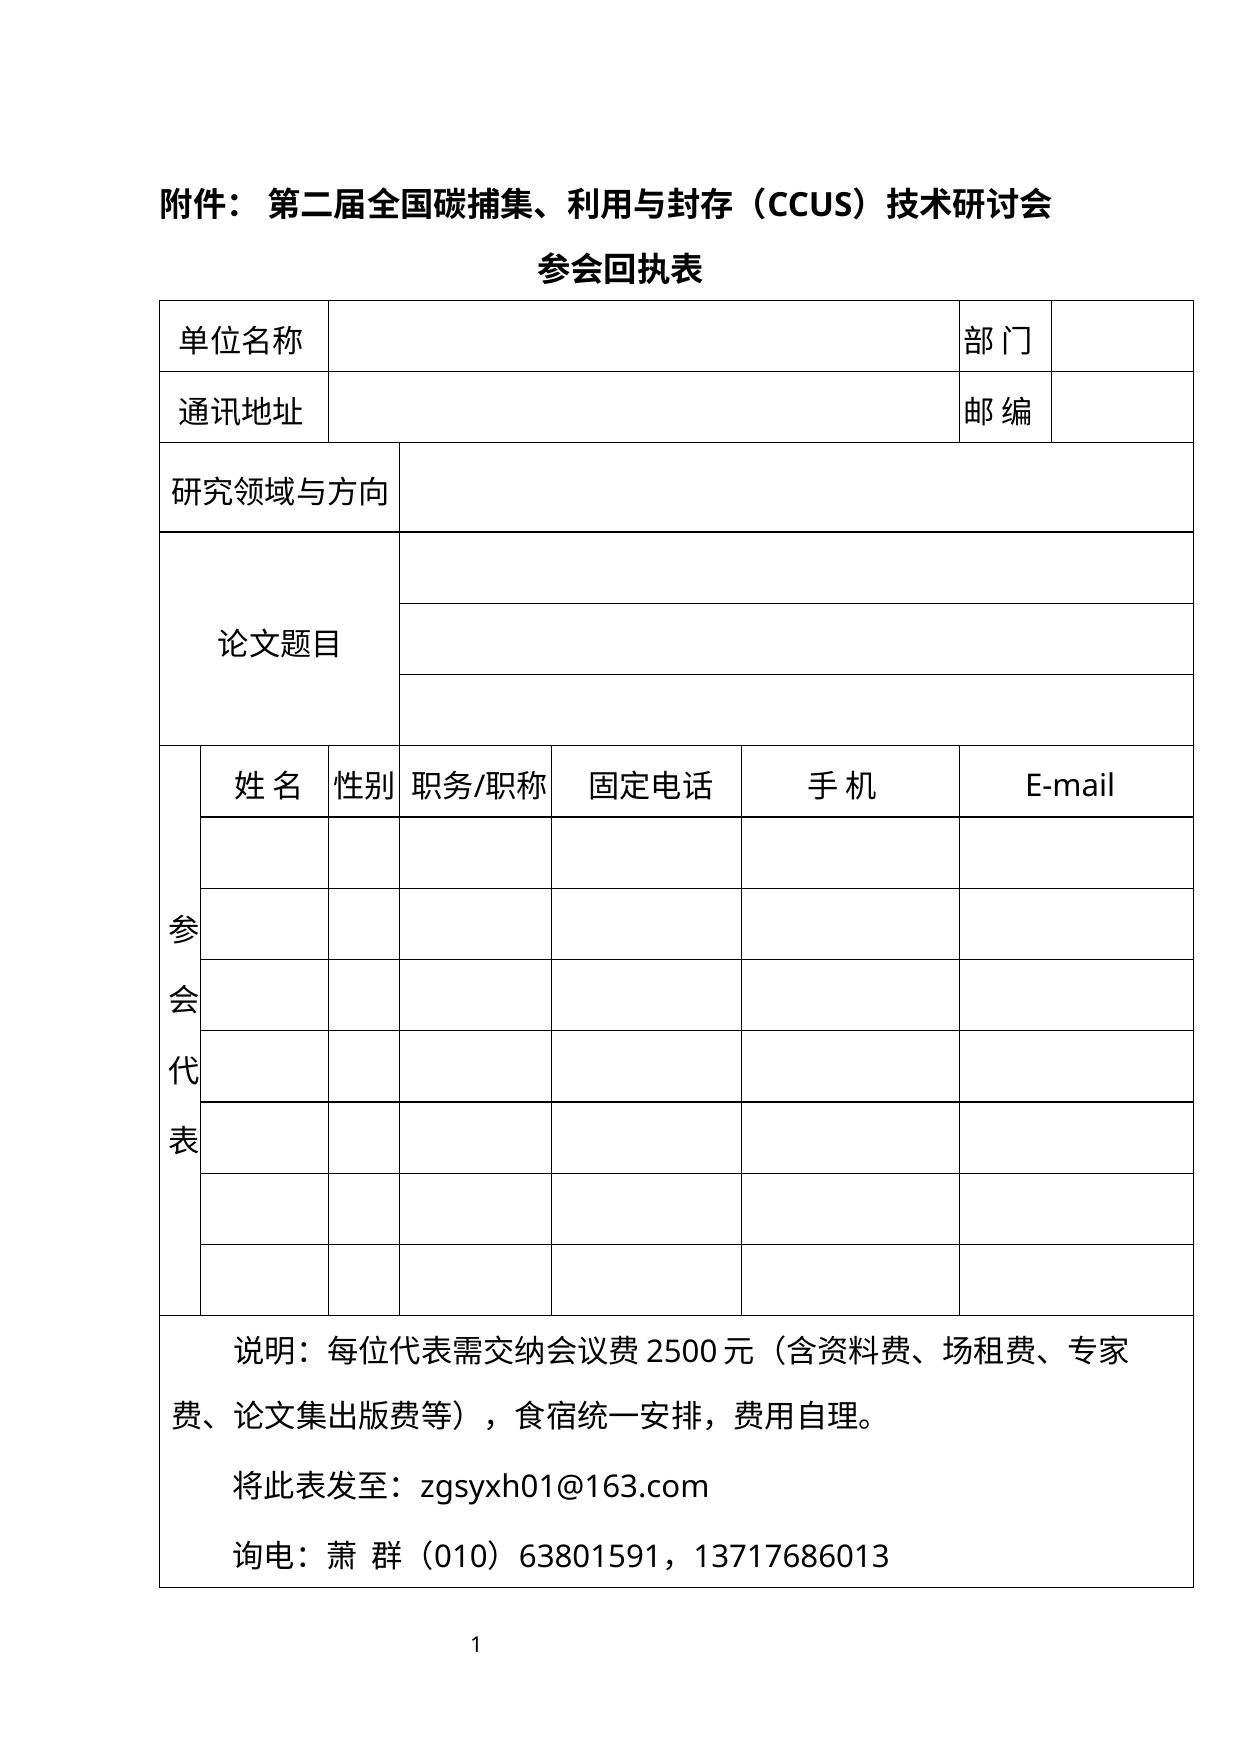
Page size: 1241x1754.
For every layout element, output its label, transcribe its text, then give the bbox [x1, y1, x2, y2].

table_cell [400, 960, 551, 1030]
table_cell 通讯地址 [160, 372, 328, 442]
table_cell [400, 675, 1193, 745]
table_cell [960, 889, 1193, 959]
table_cell 研究领域与方向 [160, 443, 399, 531]
table_cell [400, 1103, 551, 1173]
table_cell [201, 1245, 328, 1315]
text 参会回执表 [159, 234, 1081, 299]
table_cell 邮 编 [960, 372, 1051, 442]
table_header [329, 301, 959, 371]
table_cell [552, 1174, 741, 1244]
table_cell 参 会 代 表 [160, 746, 200, 1315]
table_cell [960, 1245, 1193, 1315]
table_cell [400, 533, 1193, 603]
table_cell [552, 1245, 741, 1315]
table_cell 职务/职称 [400, 746, 551, 816]
table_cell [329, 960, 399, 1030]
table_cell [960, 818, 1193, 888]
table_cell [1052, 372, 1193, 442]
table_cell [329, 372, 959, 442]
table_cell [201, 818, 328, 888]
table_cell [329, 818, 399, 888]
table_cell [201, 960, 328, 1030]
table_cell [552, 1103, 741, 1173]
table_cell [400, 443, 1193, 531]
table_header 单位名称 [160, 301, 328, 371]
table_cell [400, 889, 551, 959]
table_cell [960, 1031, 1193, 1101]
table_cell [329, 1174, 399, 1244]
table_cell 手 机 [742, 746, 959, 816]
table_cell [742, 818, 959, 888]
table_cell 性别 [329, 746, 399, 816]
table_cell 说明：每位代表需交纳会议费2500元（含资料费、场租费、专家费、论文集出版费等），食宿统一安排，费用自理。 将此表发至：zgsyxh01@163.com 询电：萧 群（010）63801591，13717686013 [160, 1316, 1193, 1587]
table_cell [552, 1031, 741, 1101]
table_cell [400, 604, 1193, 674]
table_cell [201, 1103, 328, 1173]
table_cell [400, 1031, 551, 1101]
table_cell [960, 1174, 1193, 1244]
table_cell [742, 1031, 959, 1101]
table_cell [742, 1103, 959, 1173]
table_cell [742, 960, 959, 1030]
table_cell [552, 960, 741, 1030]
table_cell [201, 1174, 328, 1244]
table_cell [329, 1103, 399, 1173]
table_cell [329, 1245, 399, 1315]
table_header 部 门 [960, 301, 1051, 371]
table_cell [400, 1174, 551, 1244]
table_cell [400, 1245, 551, 1315]
table_cell [201, 889, 328, 959]
text 附件： 第二届全国碳捕集、利用与封存（CCUS）技术研讨会 [159, 169, 1081, 234]
table_cell 固定电话 [552, 746, 741, 816]
table_cell [742, 1245, 959, 1315]
table_cell [960, 1103, 1193, 1173]
table_cell [201, 1031, 328, 1101]
table_cell [329, 889, 399, 959]
table_cell 论文题目 [160, 533, 399, 745]
table_cell 姓 名 [201, 746, 328, 816]
table_cell [742, 1174, 959, 1244]
table_header [1052, 301, 1193, 371]
table_cell [742, 889, 959, 959]
table_cell [552, 818, 741, 888]
table_cell [329, 1031, 399, 1101]
table_cell E-mail [960, 746, 1193, 816]
table_cell [552, 889, 741, 959]
table_cell [960, 960, 1193, 1030]
table_cell [400, 818, 551, 888]
